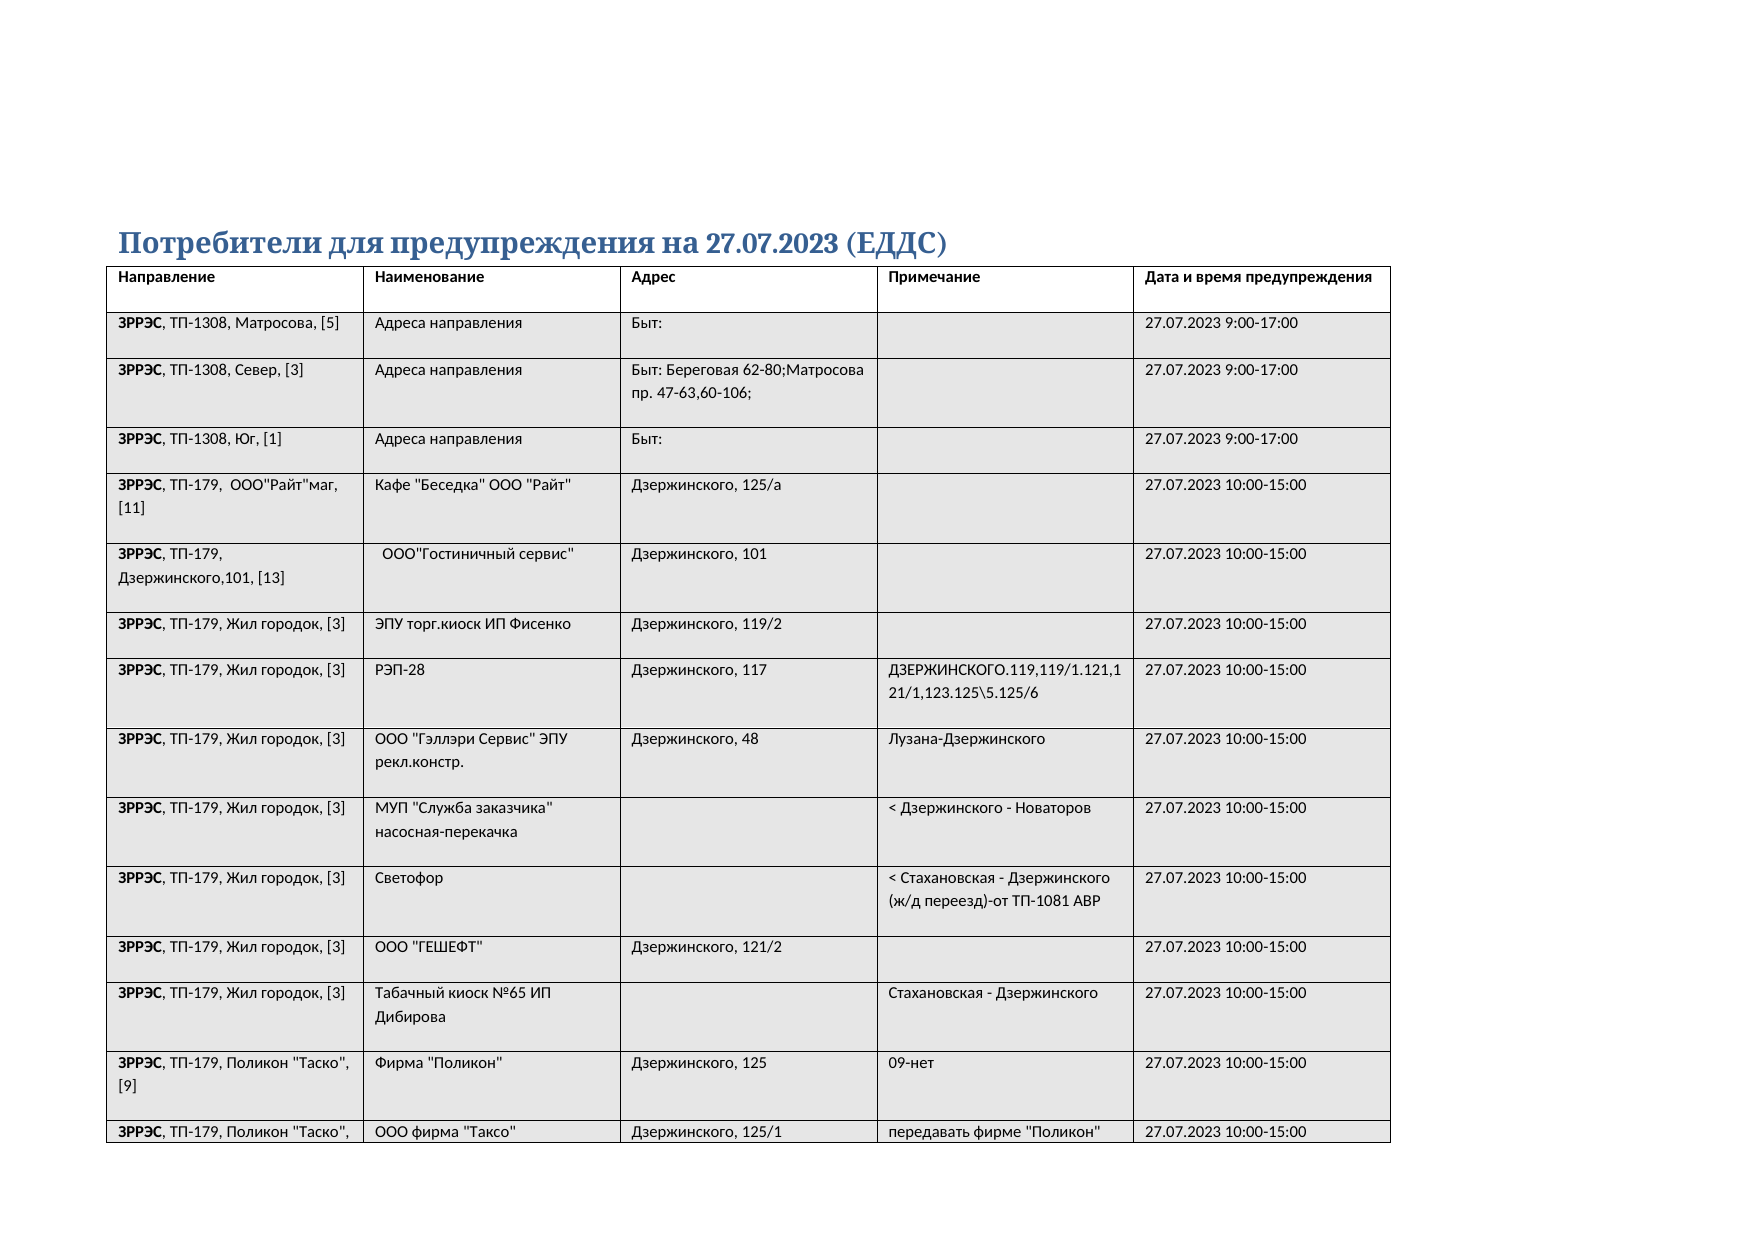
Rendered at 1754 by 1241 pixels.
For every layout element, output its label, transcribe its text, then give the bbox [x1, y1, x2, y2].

table_cell 27.07.2023 10:00-15:00 [1134, 1052, 1390, 1120]
table_cell 27.07.2023 10:00-15:00 [1134, 729, 1390, 797]
table_cell Дзержинского, 48 [621, 729, 877, 797]
table_cell [878, 359, 1133, 427]
table_cell ЗРРЭС, ТП-179, Жил городок, [3] [107, 798, 363, 866]
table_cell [107, 1121, 363, 1142]
table_cell ЗРРЭС, ТП-179, Жил городок, [3] [107, 729, 363, 797]
table_cell 27.07.2023 10:00-15:00 [1134, 867, 1390, 936]
table_cell Адреса направления [364, 428, 620, 473]
table_cell 09-нет [878, 1052, 1133, 1120]
table_cell [878, 428, 1133, 473]
table_cell Лузана-Дзержинского [878, 729, 1133, 797]
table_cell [1134, 1121, 1390, 1142]
table_cell Табачный киоск №65 ИП Дибирова [364, 983, 620, 1051]
table_cell [878, 313, 1133, 358]
table_cell Быт: Береговая 62-80;Матросова пр. 47-63,60-106; [621, 359, 877, 427]
table_cell [878, 474, 1133, 543]
table_cell Светофор [364, 867, 620, 936]
table_cell ЗРРЭС, ТП-179, Жил городок, [3] [107, 983, 363, 1051]
table_cell Дзержинского, 125/а [621, 474, 877, 543]
table_cell Адреса направления [364, 359, 620, 427]
table_cell [878, 613, 1133, 658]
table_cell 27.07.2023 9:00-17:00 [1134, 359, 1390, 427]
table_header Направление [107, 267, 363, 312]
table_cell 27.07.2023 10:00-15:00 [1134, 937, 1390, 982]
subtitle Потребители для предупреждения на 27.07.2023 (ЕДДС) [118, 227, 1636, 261]
table_cell ЗРРЭС, ТП-179, Жил городок, [3] [107, 613, 363, 658]
table_cell Быт: [621, 313, 877, 358]
table_cell Дзержинского, 117 [621, 659, 877, 727]
table_cell Дзержинского, 101 [621, 544, 877, 612]
table_cell Дзержинского, 125/1 [621, 1121, 877, 1142]
table_cell Дзержинского, 119/2 [621, 613, 877, 658]
table_cell ООО"Гостиничный сервис" [364, 544, 620, 612]
table_cell 27.07.2023 10:00-15:00 [1134, 798, 1390, 866]
table_cell МУП "Служба заказчика" насосная-перекачка [364, 798, 620, 866]
table_cell ЗРРЭС, ТП-179, Жил городок, [3] [107, 867, 363, 936]
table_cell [878, 1121, 1133, 1142]
table_header Наименование [364, 267, 620, 312]
table_cell [621, 867, 877, 936]
table_cell ЗРРЭС, ТП-1308, Матросова, [5] [107, 313, 363, 358]
table_cell < Дзержинского - Новаторов [878, 798, 1133, 866]
table_cell [621, 798, 877, 866]
table_cell ООО "ГЕШЕФТ" [364, 937, 620, 982]
table_cell 27.07.2023 9:00-17:00 [1134, 428, 1390, 473]
table_cell ЗРРЭС, ТП-179, Жил городок, [3] [107, 659, 363, 727]
table_cell ЗРРЭС, ТП-1308, Юг, [1] [107, 428, 363, 473]
table_cell ДЗЕРЖИНСКОГО.119,119/1.121,121/1,123.125\5.125/6 [878, 659, 1133, 727]
table_cell Фирма "Поликон" [364, 1052, 620, 1120]
table_cell [878, 937, 1133, 982]
table_cell Дзержинского, 125 [621, 1052, 877, 1120]
table_cell Быт: [621, 428, 877, 473]
table_cell ЭПУ торг.киоск ИП Фисенко [364, 613, 620, 658]
table_cell 27.07.2023 10:00-15:00 [1134, 983, 1390, 1051]
table_cell Стахановская - Дзержинского [878, 983, 1133, 1051]
table_cell Дзержинского, 121/2 [621, 937, 877, 982]
table_cell ООО фирма "Таксо" [364, 1121, 620, 1142]
table_cell 27.07.2023 10:00-15:00 [1134, 659, 1390, 727]
table_cell ООО "Гэллэри Сервис" ЭПУ рекл.констр. [364, 729, 620, 797]
table_cell Адреса направления [364, 313, 620, 358]
table_cell [878, 544, 1133, 612]
table_header Примечание [878, 267, 1133, 312]
table_cell [621, 983, 877, 1051]
table_cell РЭП-28 [364, 659, 620, 727]
table_cell 27.07.2023 9:00-17:00 [1134, 313, 1390, 358]
table_cell ЗРРЭС, ТП-179, Дзержинского,101, [13] [107, 544, 363, 612]
table_cell 27.07.2023 10:00-15:00 [1134, 474, 1390, 543]
table_cell ЗРРЭС, ТП-179, ООО"Райт"маг, [11] [107, 474, 363, 543]
table_cell ЗРРЭС, ТП-179, Поликон "Таско", [9] [107, 1052, 363, 1120]
table_cell ЗРРЭС, ТП-179, Жил городок, [3] [107, 937, 363, 982]
table_cell Кафе "Беседка" ООО "Райт" [364, 474, 620, 543]
table_cell 27.07.2023 10:00-15:00 [1134, 544, 1390, 612]
table_cell < Стахановская - Дзержинского (ж/д переезд)-от ТП-1081 АВР [878, 867, 1133, 936]
table_cell ЗРРЭС, ТП-1308, Север, [3] [107, 359, 363, 427]
table_cell 27.07.2023 10:00-15:00 [1134, 613, 1390, 658]
table_header Дата и время предупреждения [1134, 267, 1390, 312]
table_header Адрес [621, 267, 877, 312]
